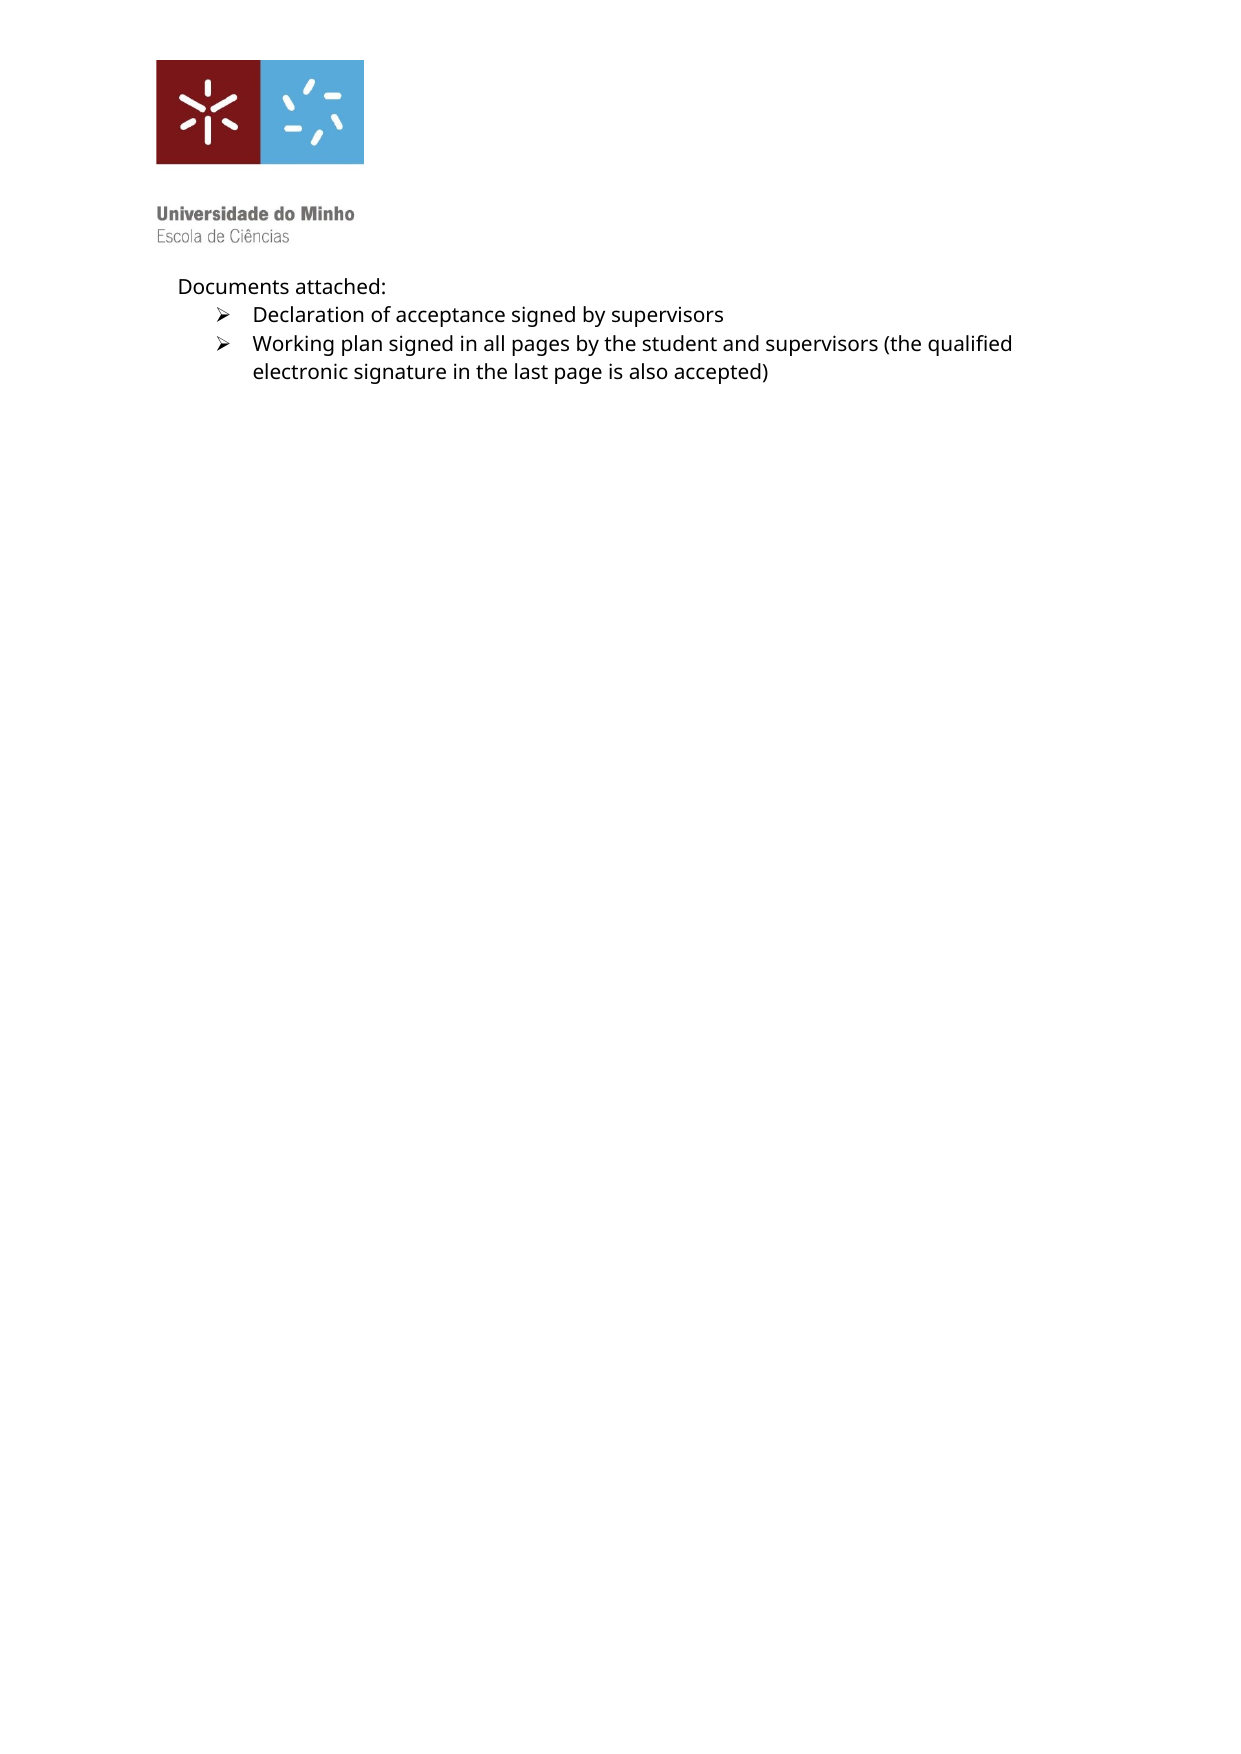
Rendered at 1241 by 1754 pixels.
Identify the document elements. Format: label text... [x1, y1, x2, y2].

text Documents attached: [177, 272, 1078, 300]
picture [156, 60, 364, 253]
list Working plan signed in all pages by the student and supervisors (the qualified electronic signature in the last page is also accepted) [215, 329, 1078, 386]
list Declaration of acceptance signed by supervisors [215, 300, 1078, 329]
